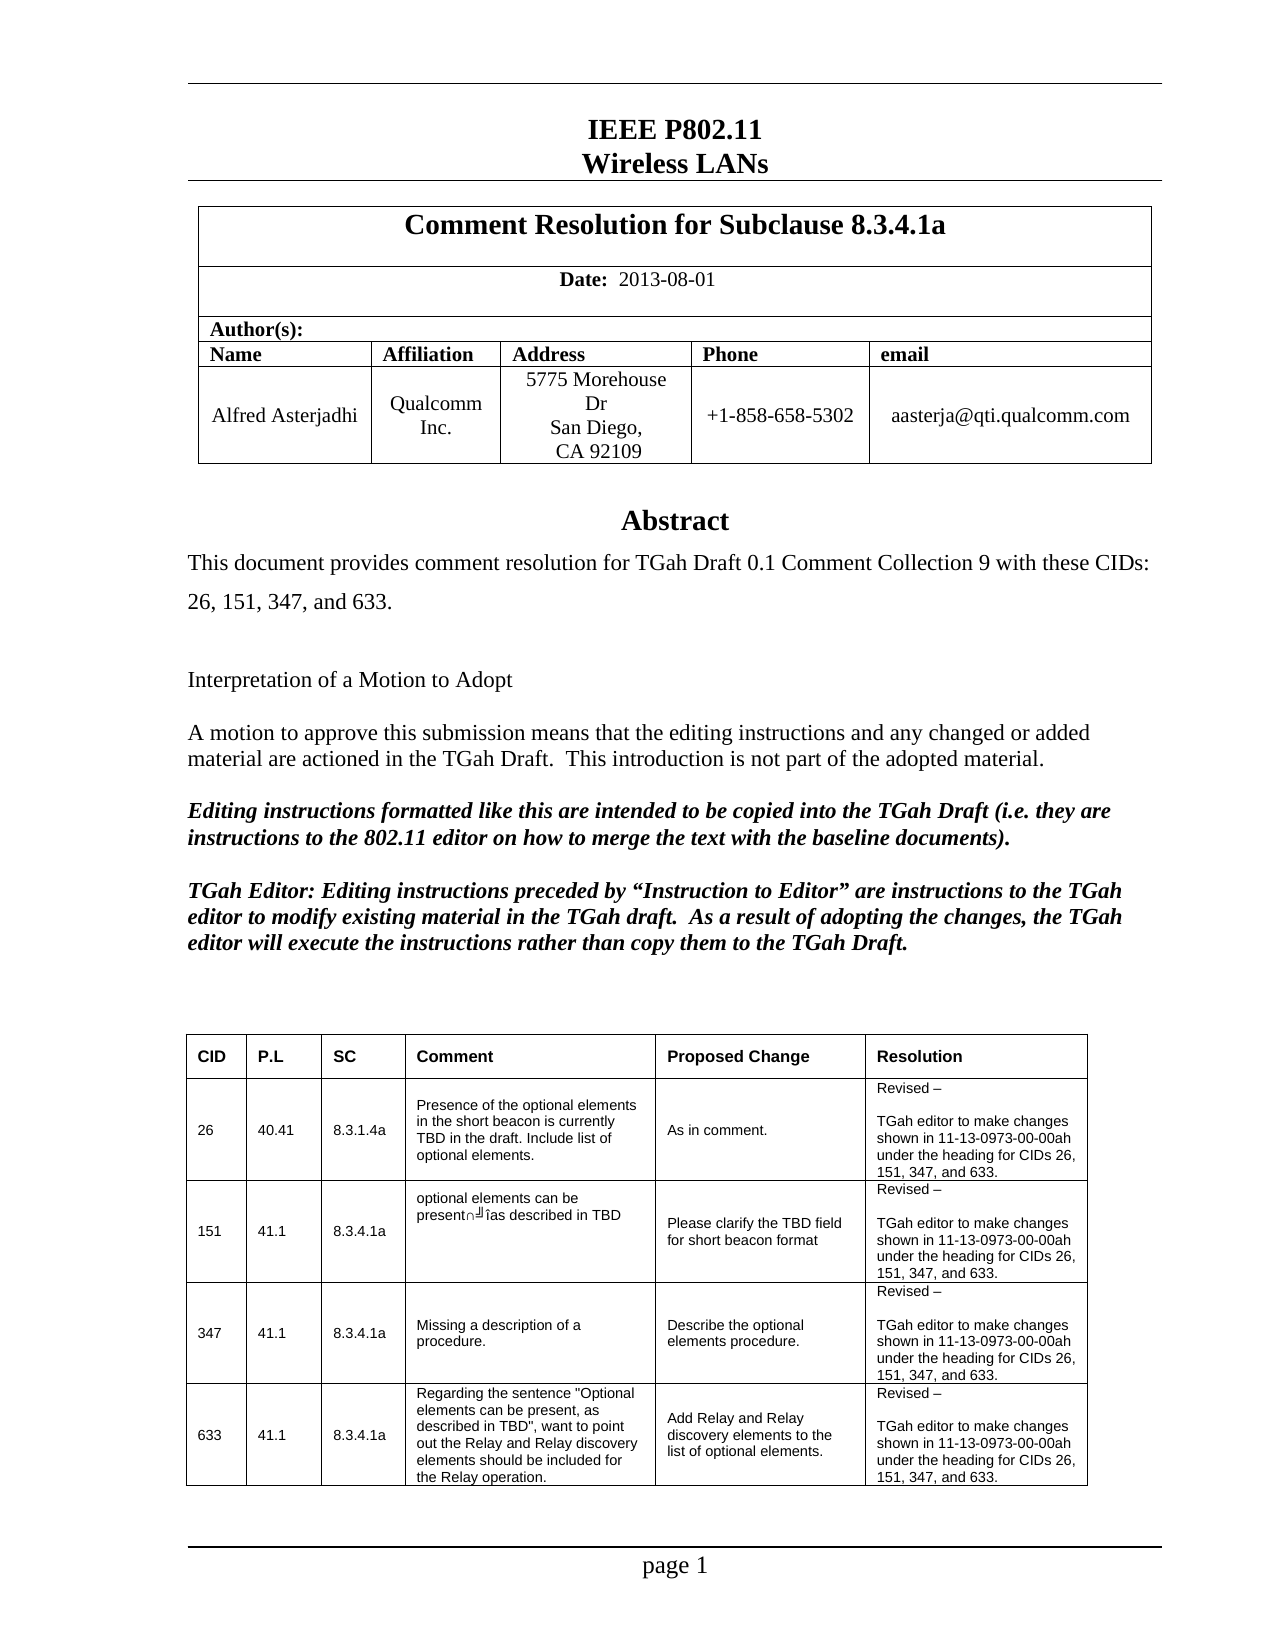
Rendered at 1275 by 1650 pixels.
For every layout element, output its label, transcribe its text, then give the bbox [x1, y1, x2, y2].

table_cell Revised – TGah editor to make changes shown in 11-13-0973-00-00ah under the heading for CIDs 26, 151, 347, and 633. [866, 1181, 1087, 1282]
table_header Comment Resolution for Subclause 8.3.4.1a [199, 207, 1151, 266]
text Interpretation of a Motion to Adopt [187, 666, 1162, 692]
table_cell Alfred Asterjadhi [199, 367, 371, 463]
text Abstract [187, 503, 1162, 537]
table_cell Add Relay and Relay discovery elements to the list of optional elements. [656, 1384, 865, 1485]
table_cell Date: 2013-08-01 [199, 267, 1151, 316]
table_header CID [187, 1035, 246, 1078]
table_cell Describe the optional elements procedure. [656, 1283, 865, 1383]
table_cell Affiliation [372, 342, 500, 366]
table_cell 347 [187, 1283, 246, 1383]
table_cell Revised – TGah editor to make changes shown in 11-13-0973-00-00ah under the heading for CIDs 26, 151, 347, and 633. [866, 1384, 1087, 1485]
table_cell Qualcomm Inc. [372, 367, 500, 463]
text A motion to approve this submission means that the editing instructions and any changed or added material are actioned in the TGah Draft. This introduction is not part of the adopted material. [187, 718, 1162, 771]
text Editing instructions formatted like this are intended to be copied into the TGah Draft (i.e. they are instructions to the 802.11 editor on how to merge the text with the baseline documents). [187, 798, 1162, 850]
table_cell Author(s): [199, 317, 1151, 341]
table_cell Regarding the sentence "Optional elements can be present, as described in TBD", want to point out the Relay and Relay discovery elements should be included for the Relay operation. [406, 1384, 655, 1485]
table_cell 633 [187, 1384, 246, 1485]
text IEEE P802.11 Wireless LANs [187, 112, 1162, 181]
table_cell 41.1 [247, 1283, 321, 1383]
table_header P.L [247, 1035, 321, 1078]
table_cell Please clarify the TBD field for short beacon format [656, 1181, 865, 1282]
table_cell aasterja@qti.qualcomm.com [870, 367, 1151, 463]
table_cell Revised – TGah editor to make changes shown in 11-13-0973-00-00ah under the heading for CIDs 26, 151, 347, and 633. [866, 1079, 1087, 1180]
table_cell +1-858-658-5302 [692, 367, 869, 463]
text 26, 151, 347, and 633. [187, 588, 1162, 614]
table_cell As in comment. [656, 1079, 865, 1180]
table_cell Phone [692, 342, 869, 366]
table_cell 5775 Morehouse Dr San Diego, CA 92109 [501, 367, 691, 463]
table_cell email [870, 342, 1151, 366]
table_cell 8.3.1.4a [322, 1079, 405, 1180]
table_cell 40.41 [247, 1079, 321, 1180]
table_cell Name [199, 342, 371, 366]
table_cell 151 [187, 1181, 246, 1282]
table_cell Revised – TGah editor to make changes shown in 11-13-0973-00-00ah under the heading for CIDs 26, 151, 347, and 633. [866, 1283, 1087, 1383]
text TGah Editor: Editing instructions preceded by “Instruction to Editor” are instructions to the TGah editor to modify existing material in the TGah draft. As a result of adopting the changes, the TGah editor will execute the instructions rather than copy them to the TGah Draft. [187, 877, 1162, 956]
table_cell optional elements can be present∩╝îas described in TBD [406, 1181, 655, 1282]
table_header Resolution [866, 1035, 1087, 1078]
table_cell 41.1 [247, 1181, 321, 1282]
table_cell 8.3.4.1a [322, 1181, 405, 1282]
table_cell Address [501, 342, 691, 366]
table_cell Missing a description of a procedure. [406, 1283, 655, 1383]
table_cell 8.3.4.1a [322, 1384, 405, 1485]
table_cell 26 [187, 1079, 246, 1180]
text This document provides comment resolution for TGah Draft 0.1 Comment Collection 9 with these CIDs: [187, 549, 1162, 576]
table_header Comment [406, 1035, 655, 1078]
table_cell 41.1 [247, 1384, 321, 1485]
table_header SC [322, 1035, 405, 1078]
table_cell 8.3.4.1a [322, 1283, 405, 1383]
table_cell Presence of the optional elements in the short beacon is currently TBD in the draft. Include list of optional elements. [406, 1079, 655, 1180]
table_header Proposed Change [656, 1035, 865, 1078]
